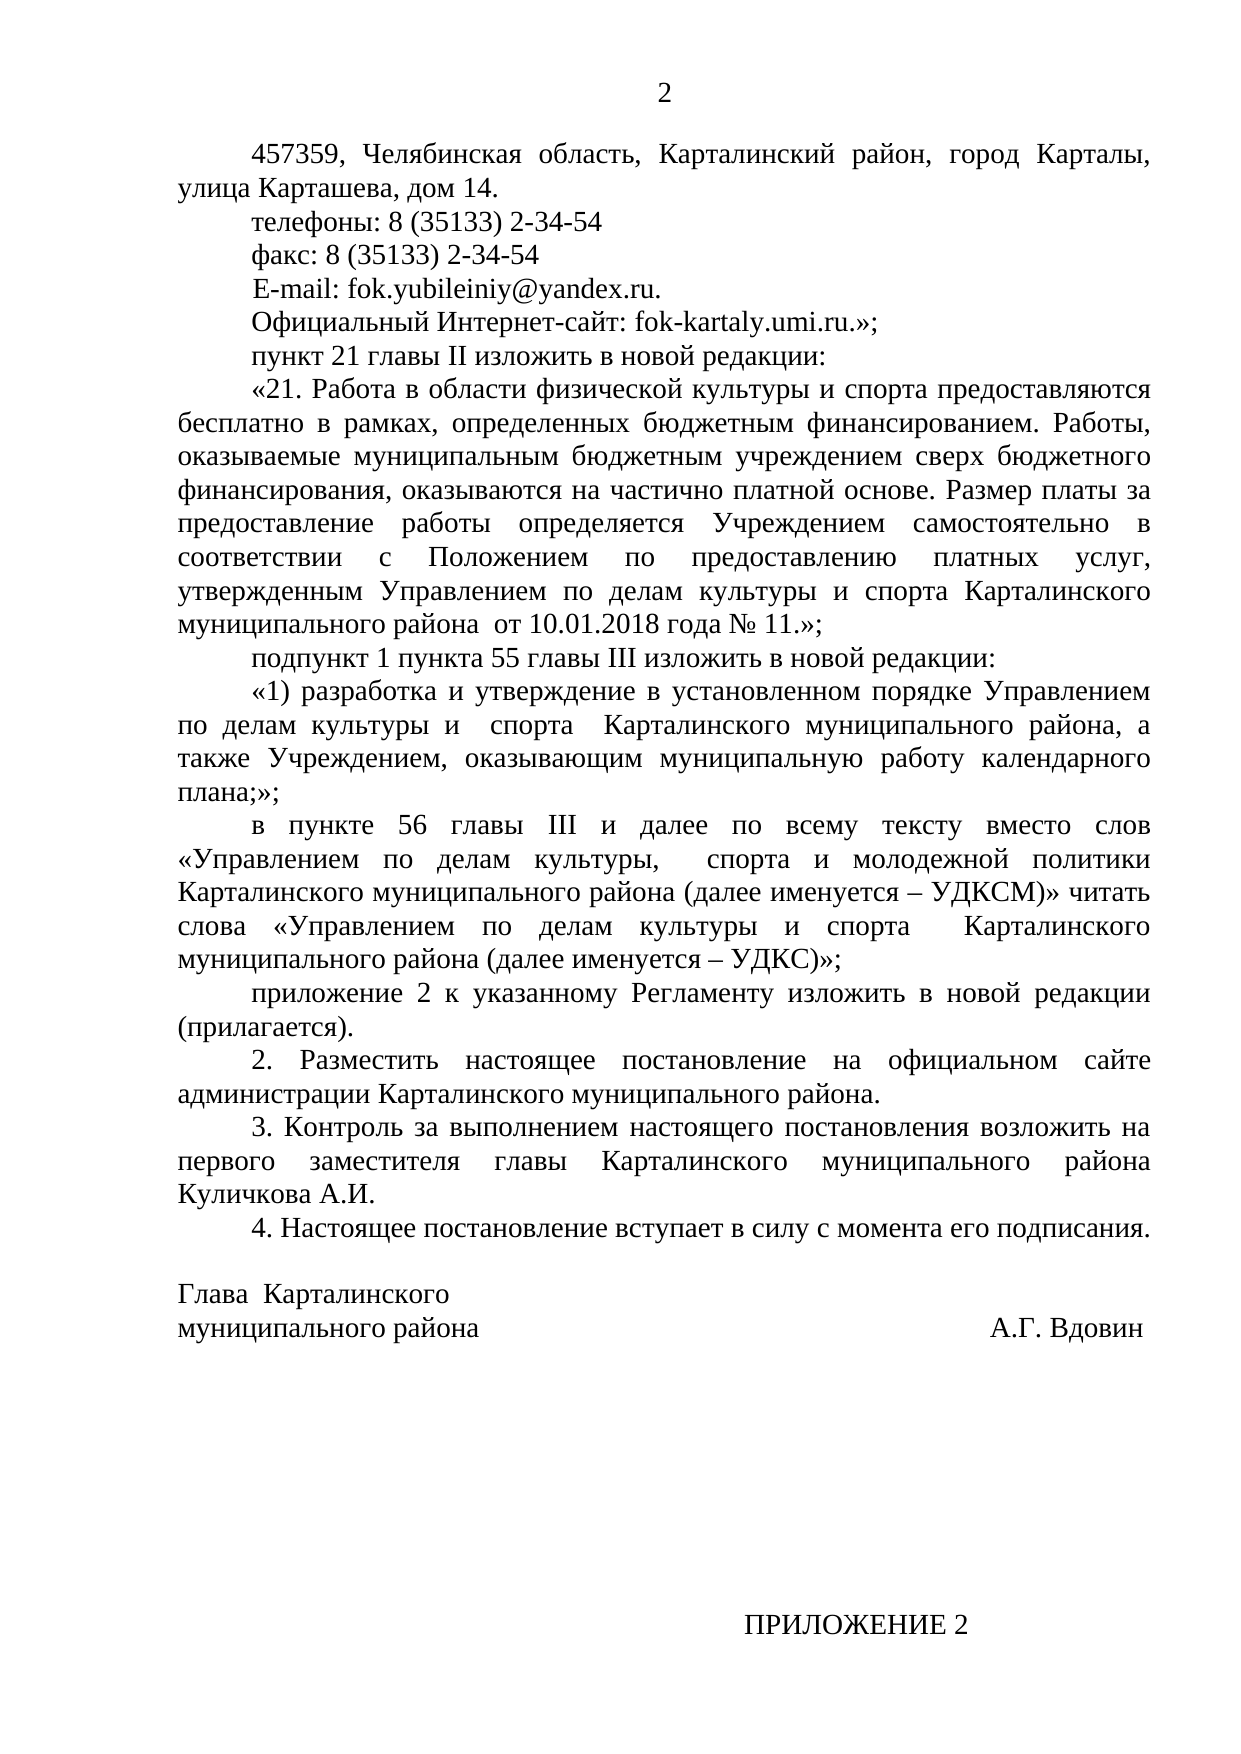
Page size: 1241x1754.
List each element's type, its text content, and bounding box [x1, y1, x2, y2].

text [177, 137, 1152, 204]
text Глава Карталинского [177, 1276, 1152, 1310]
text факс: 8 (35133) 2-34-54 [177, 237, 1152, 271]
text телефоны: 8 (35133) 2-34-54 [177, 204, 1152, 237]
text «21. Работа в области физической культуры и спорта предоставляются бесплатно в рамках, определенных бюджетным финансированием. Работы, оказываемые муниципальным бюджетным учреждением сверх бюджетного финансирования, оказываются на частично платной основе. Размер платы за предоставление работы определяется Учреждением самостоятельно в соответствии с Положением по предоставлению платных услуг, утвержденным Управлением по делам культуры и спорта Карталинского муниципального района от 10.01.2018 года № 11.»; [177, 371, 1152, 640]
text пункт 21 главы II изложить в новой редакции: [177, 338, 1152, 371]
text 4. Настоящее постановление вступает в силу с момента его подписания. [177, 1210, 1152, 1243]
text ПРИЛОЖЕНИЕ 2 [561, 1607, 1152, 1641]
text E-mail: fok.yubileiniy@yandex.ru. [177, 271, 347, 304]
text 2. Разместить настоящее постановление на официальном сайте администрации Карталинского муниципального района. [177, 1042, 1152, 1109]
text «1) разработка и утверждение в установленном порядке Управлением по делам культуры и спорта Карталинского муниципального района, а также Учреждением, оказывающим муниципальную работу календарного плана;»; [177, 673, 1152, 807]
text в пункте 56 главы III и далее по всему тексту вместо слов «Управлением по делам культуры, спорта и молодежной политики Карталинского муниципального района (далее именуется – УДКСМ)» читать слова «Управлением по делам культуры и спорта Карталинского муниципального района (далее именуется – УДКС)»; [177, 807, 1152, 975]
text подпункт 1 пункта 55 главы III изложить в новой редакции: [177, 640, 1152, 673]
text Официальный Интернет-сайт: fok-kartaly.umi.ru.»; [177, 304, 1152, 338]
text E-mail: fok.yubileiniy@yandex.ru. [511, 271, 1152, 304]
text приложение 2 к указанному Регламенту изложить в новой редакции (прилагается). [177, 975, 1152, 1042]
text муниципального района А.Г. Вдовин [177, 1310, 1152, 1343]
text 3. Контроль за выполнением настоящего постановления возложить на первого заместителя главы Карталинского муниципального района Куличкова А.И. [177, 1109, 1152, 1210]
